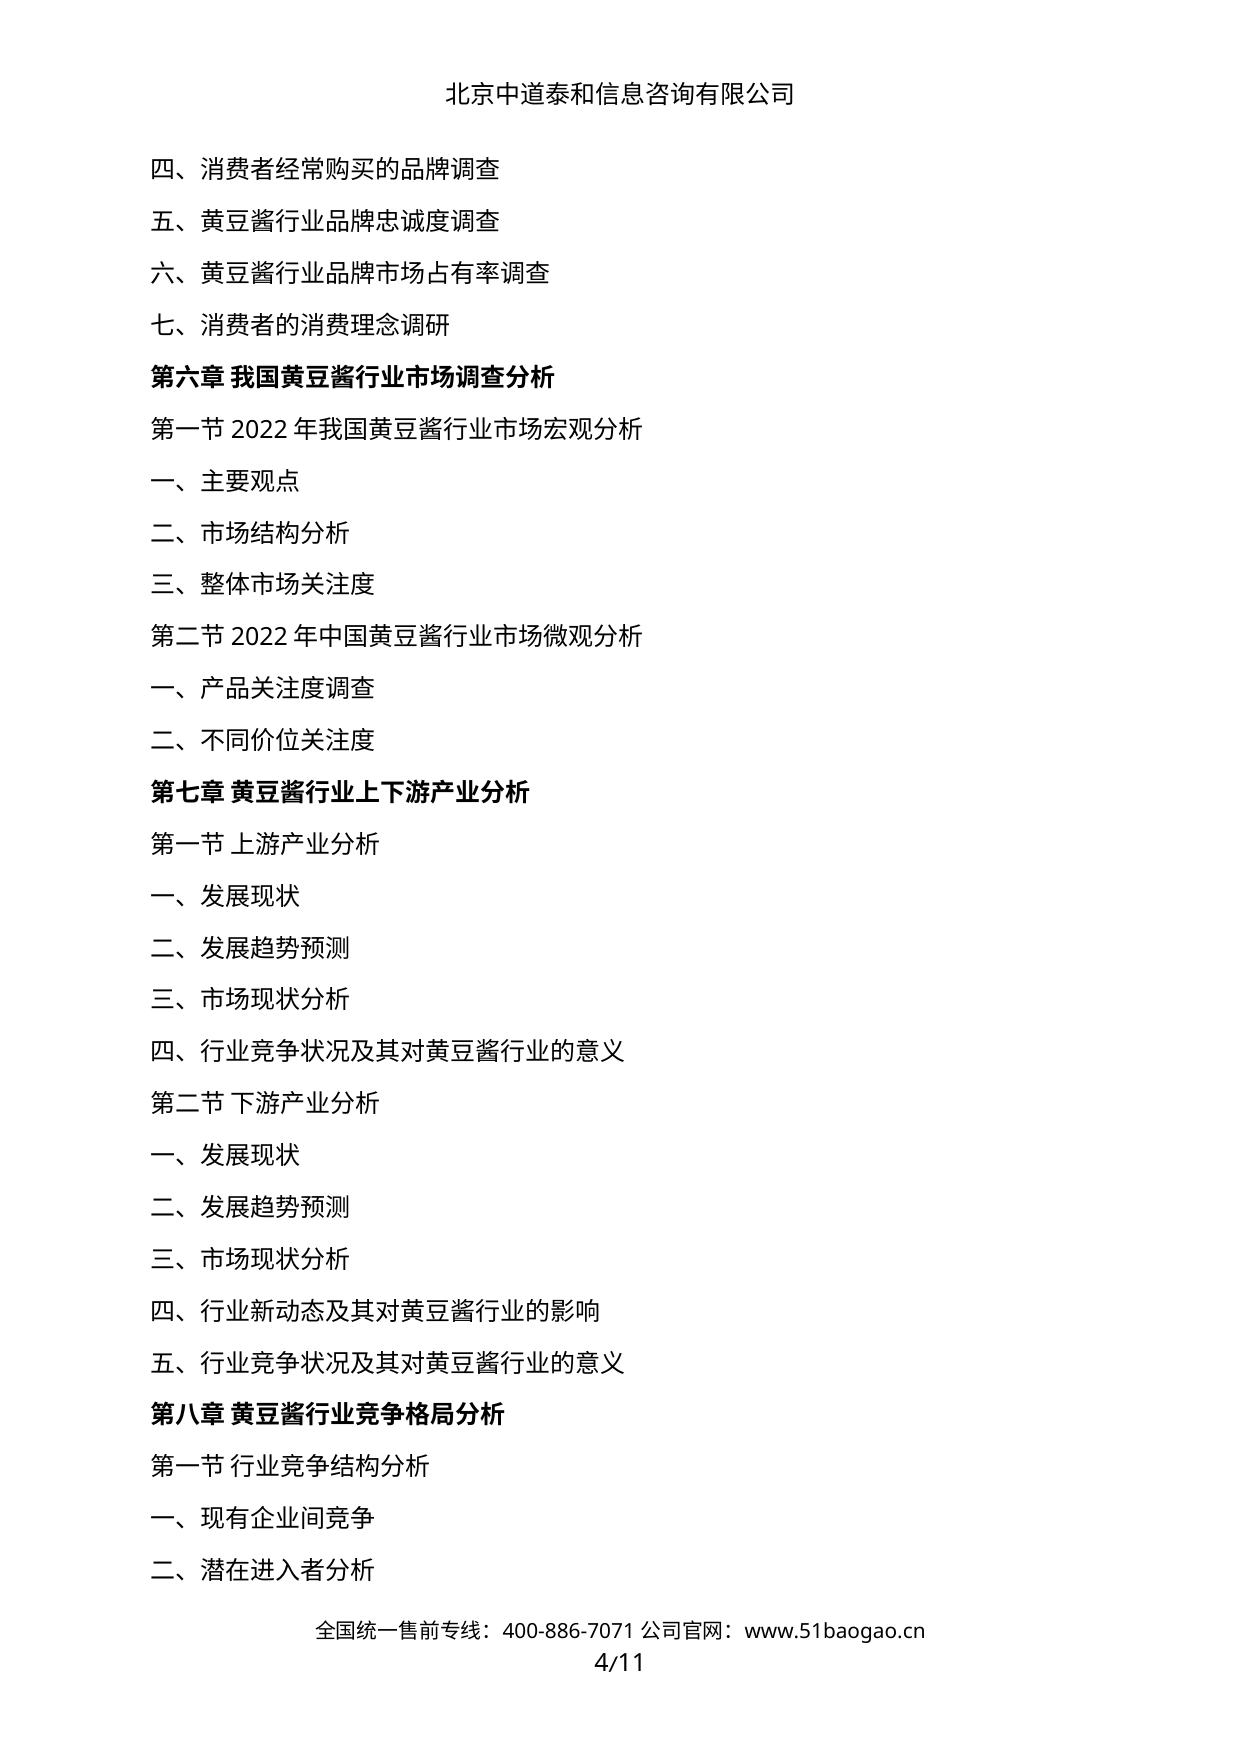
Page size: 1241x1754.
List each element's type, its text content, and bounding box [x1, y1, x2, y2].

text 七、消费者的消费理念调研 [150, 306, 1090, 342]
text 一、发展现状 [150, 876, 1090, 912]
text 三、市场现状分析 [150, 980, 1090, 1016]
text 二、潜在进入者分析 [150, 1551, 1090, 1587]
text 第七章 黄豆酱行业上下游产业分析 [150, 772, 1090, 809]
text 第一节 行业竞争结构分析 [150, 1447, 1090, 1483]
text 三、市场现状分析 [150, 1239, 1090, 1276]
text 第二节 2022年中国黄豆酱行业市场微观分析 [150, 617, 1090, 653]
text 第一节 上游产业分析 [150, 824, 1090, 861]
text 第八章 黄豆酱行业竞争格局分析 [150, 1395, 1090, 1431]
text 一、现有企业间竞争 [150, 1499, 1090, 1535]
text 四、行业新动态及其对黄豆酱行业的影响 [150, 1291, 1090, 1327]
text 三、整体市场关注度 [150, 565, 1090, 601]
text 一、发展现状 [150, 1136, 1090, 1172]
text 六、黄豆酱行业品牌市场占有率调查 [150, 254, 1090, 290]
text 一、产品关注度调查 [150, 669, 1090, 705]
text 五、行业竞争状况及其对黄豆酱行业的意义 [150, 1343, 1090, 1379]
text 二、市场结构分析 [150, 513, 1090, 549]
text 第六章 我国黄豆酱行业市场调查分析 [150, 357, 1090, 394]
text 五、黄豆酱行业品牌忠诚度调查 [150, 202, 1090, 238]
text 第一节 2022年我国黄豆酱行业市场宏观分析 [150, 409, 1090, 446]
text 二、发展趋势预测 [150, 1187, 1090, 1224]
text 第二节 下游产业分析 [150, 1084, 1090, 1120]
text 一、主要观点 [150, 461, 1090, 497]
text 二、发展趋势预测 [150, 928, 1090, 964]
text 四、行业竞争状况及其对黄豆酱行业的意义 [150, 1032, 1090, 1068]
text 二、不同价位关注度 [150, 721, 1090, 757]
text 四、消费者经常购买的品牌调查 [150, 150, 1090, 186]
